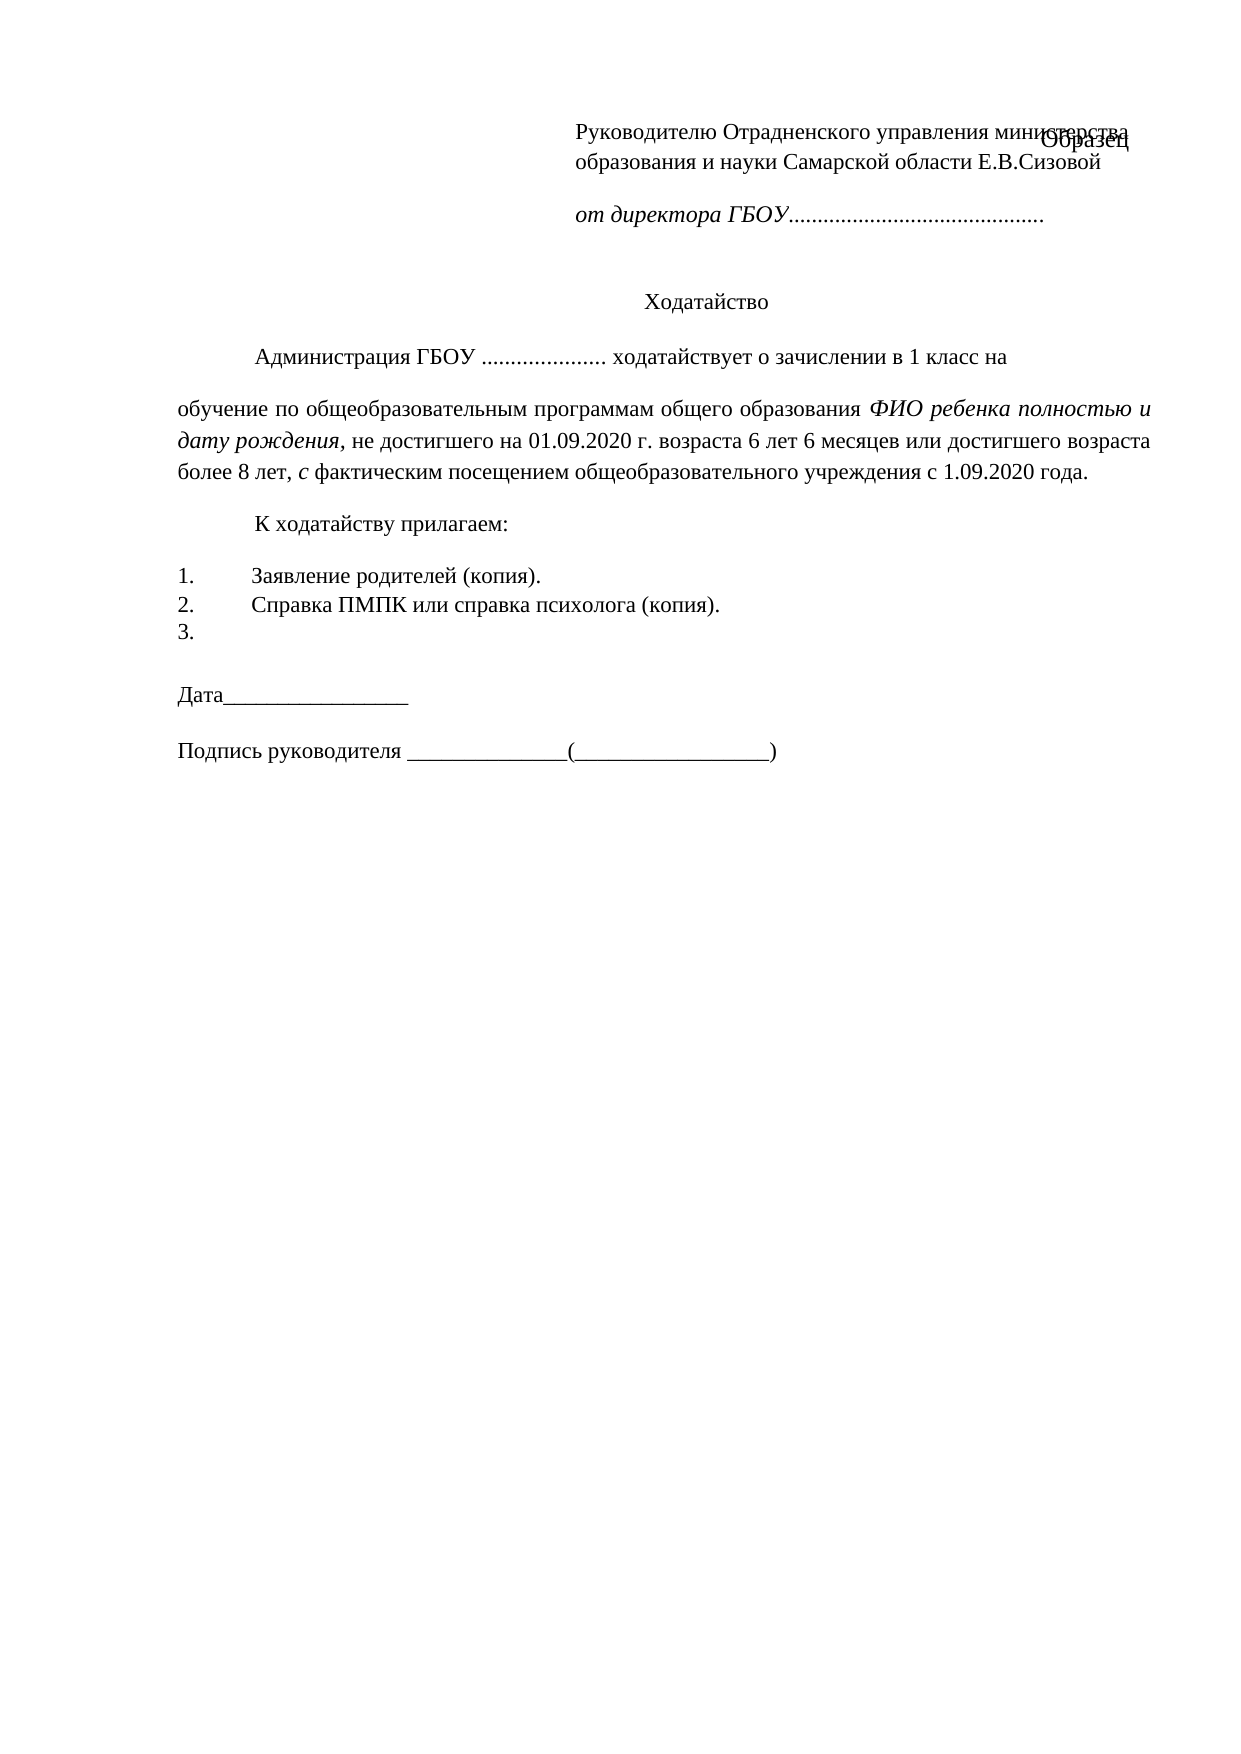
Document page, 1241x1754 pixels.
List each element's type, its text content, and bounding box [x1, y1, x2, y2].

text Ходатайство [644, 289, 1152, 314]
text 3. [177, 618, 1152, 644]
text Администрация ГБОУ ходатайствует о зачислении в 1 класс на [254, 343, 1152, 369]
text Подпись руководителя ( ) [177, 738, 1152, 764]
text Руководителю Отрадненского управления министерства образования и науки Самарской области Е.В.Сизовой [575, 118, 1152, 175]
text обучение по общеобразовательным программам общего образования ФИО ребенка полностью и дату рождения, не достигшего на 01.09.2020 г. возраста 6 лет 6 месяцев или достигшего возраста более 8 лет, с фактическим посещением общеобразовательного учреждения с 1.09.2020 года. [177, 394, 1152, 485]
list Заявление родителей (копия). [177, 561, 1152, 589]
list Справка ПМПК или справка психолога (копия). [177, 589, 1152, 618]
text Дата [177, 682, 1152, 707]
text от директора ГБОУ [575, 199, 1152, 228]
text К ходатайству прилагаем: [254, 510, 1152, 536]
